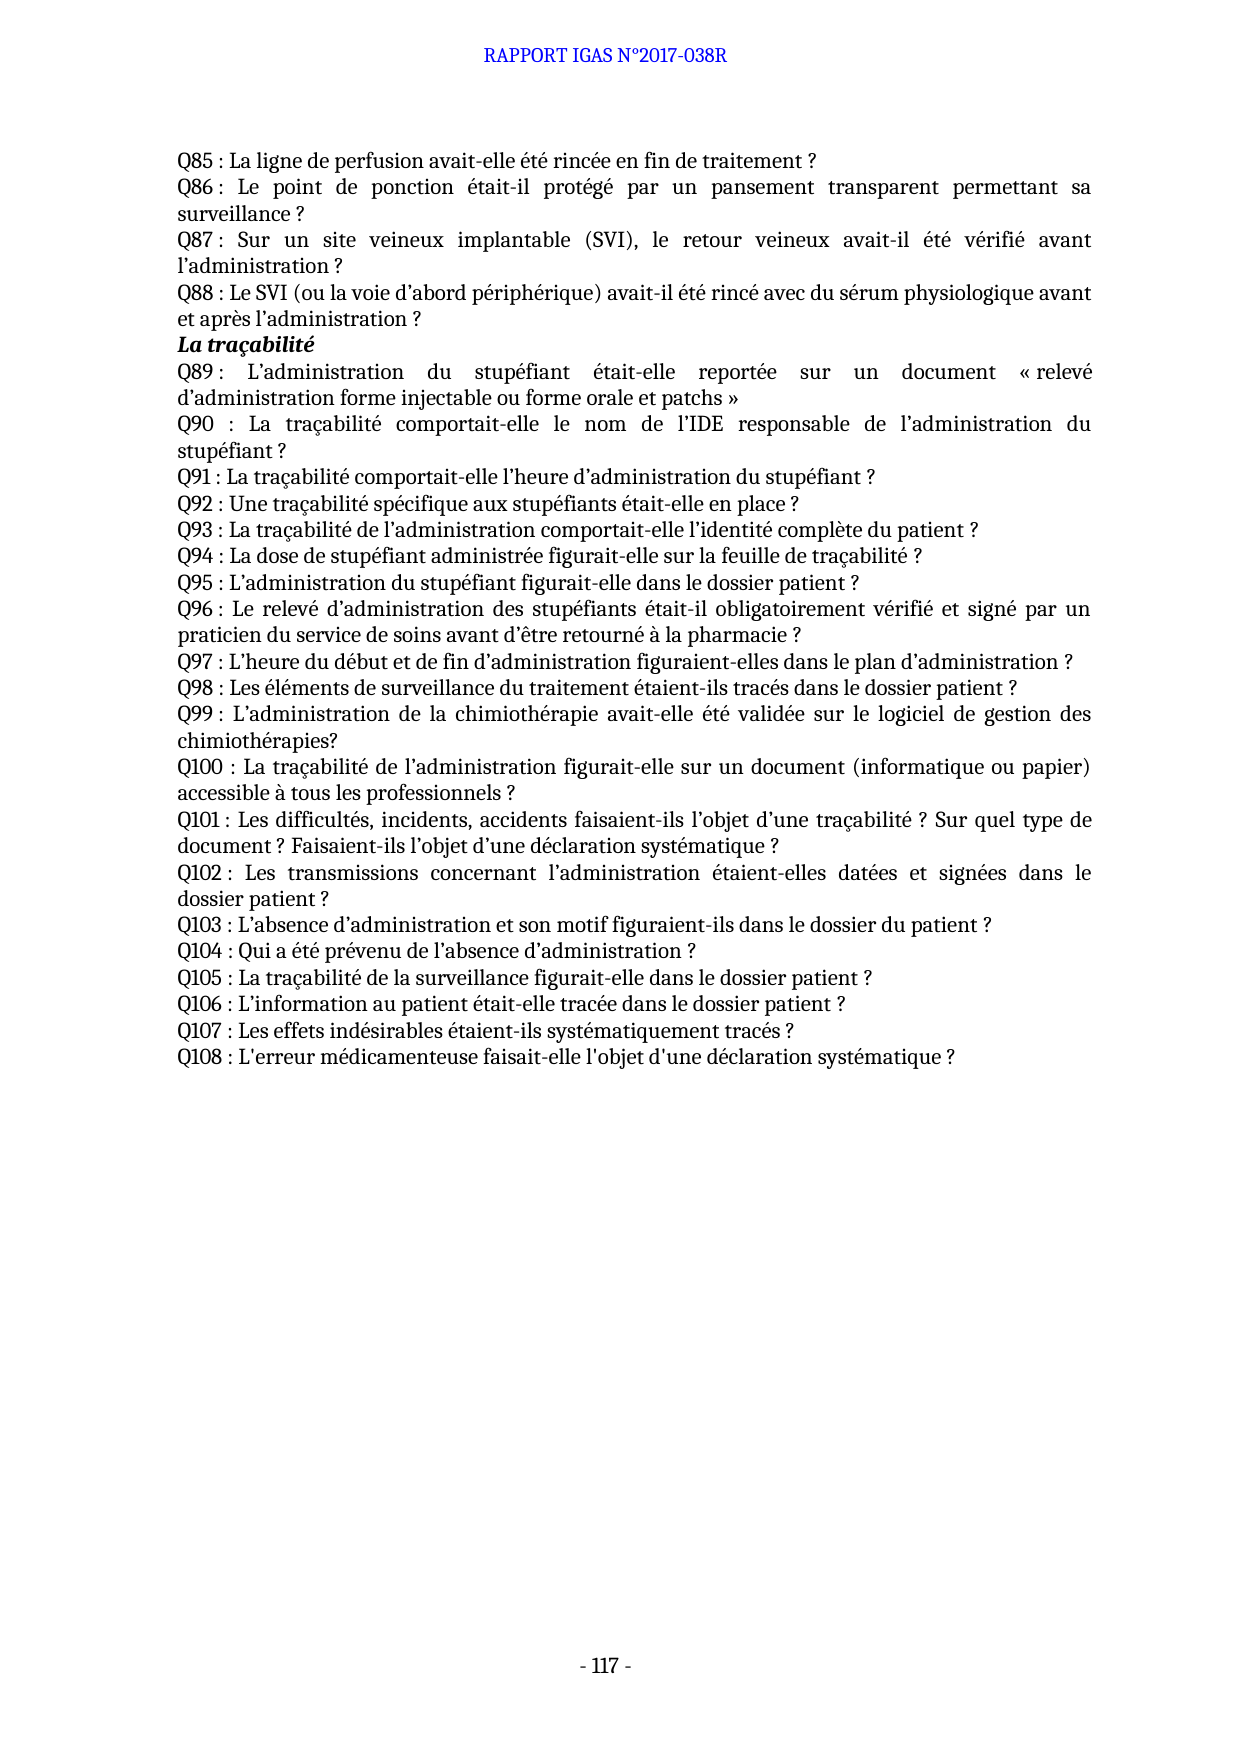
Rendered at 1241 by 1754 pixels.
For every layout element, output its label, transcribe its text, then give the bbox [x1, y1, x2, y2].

text Q94 : La dose de stupéfiant administrée figurait-elle sur la feuille de traçabilité ? [177, 543, 1093, 569]
text Q86 : Le point de ponction était-il protégé par un pansement transparent permettant sa surveillance ? [177, 174, 1093, 227]
text Q95 : L’administration du stupéfiant figurait-elle dans le dossier patient ? [177, 569, 1093, 596]
text Q96 : Le relevé d’administration des stupéfiants était-il obligatoirement vérifié et signé par un praticien du service de soins avant d’être retourné à la pharmacie ? [177, 596, 1093, 648]
text Q103 : L’absence d’administration et son motif figuraient-ils dans le dossier du patient ? [177, 912, 1093, 938]
text Q108 : L'erreur médicamenteuse faisait-elle l'objet d'une déclaration systématique ? [177, 1044, 1093, 1070]
text Q97 : L’heure du début et de fin d’administration figuraient-elles dans le plan d’administration ? [177, 648, 1093, 675]
text Q89 : L’administration du stupéfiant était-elle reportée sur un document « relevé d’administration forme injectable ou forme orale et patchs » [177, 358, 1093, 411]
text La traçabilité [177, 332, 1093, 358]
text Q92 : Une traçabilité spécifique aux stupéfiants était-elle en place ? [177, 490, 1093, 517]
text Q91 : La traçabilité comportait-elle l’heure d’administration du stupéfiant ? [177, 464, 1093, 490]
text Q102 : Les transmissions concernant l’administration étaient-elles datées et signées dans le dossier patient ? [177, 859, 1093, 912]
text Q85 : La ligne de perfusion avait-elle été rincée en fin de traitement ? [177, 148, 1093, 174]
text Q88 : Le SVI (ou la voie d’abord périphérique) avait-il été rincé avec du sérum physiologique avant et après l’administration ? [177, 279, 1093, 332]
text Q90 : La traçabilité comportait-elle le nom de l’IDE responsable de l’administration du stupéfiant ? [177, 411, 1093, 464]
text Q106 : L’information au patient était-elle tracée dans le dossier patient ? [177, 991, 1093, 1017]
text Q104 : Qui a été prévenu de l’absence d’administration ? [177, 938, 1093, 965]
text Q93 : La traçabilité de l’administration comportait-elle l’identité complète du patient ? [177, 517, 1093, 543]
text Q98 : Les éléments de surveillance du traitement étaient-ils tracés dans le dossier patient ? [177, 675, 1093, 701]
text Q105 : La traçabilité de la surveillance figurait-elle dans le dossier patient ? [177, 965, 1093, 991]
text Q107 : Les effets indésirables étaient-ils systématiquement tracés ? [177, 1017, 1093, 1044]
text Q87 : Sur un site veineux implantable (SVI), le retour veineux avait-il été vérifié avant l’administration ? [177, 227, 1093, 279]
text Q101 : Les difficultés, incidents, accidents faisaient-ils l’objet d’une traçabilité ? Sur quel type de document ? Faisaient-ils l’objet d’une déclaration systématique ? [177, 807, 1093, 859]
text Q100 : La traçabilité de l’administration figurait-elle sur un document (informatique ou papier) accessible à tous les professionnels ? [177, 754, 1093, 807]
text Q99 : L’administration de la chimiothérapie avait-elle été validée sur le logiciel de gestion des chimiothérapies? [177, 701, 1093, 754]
